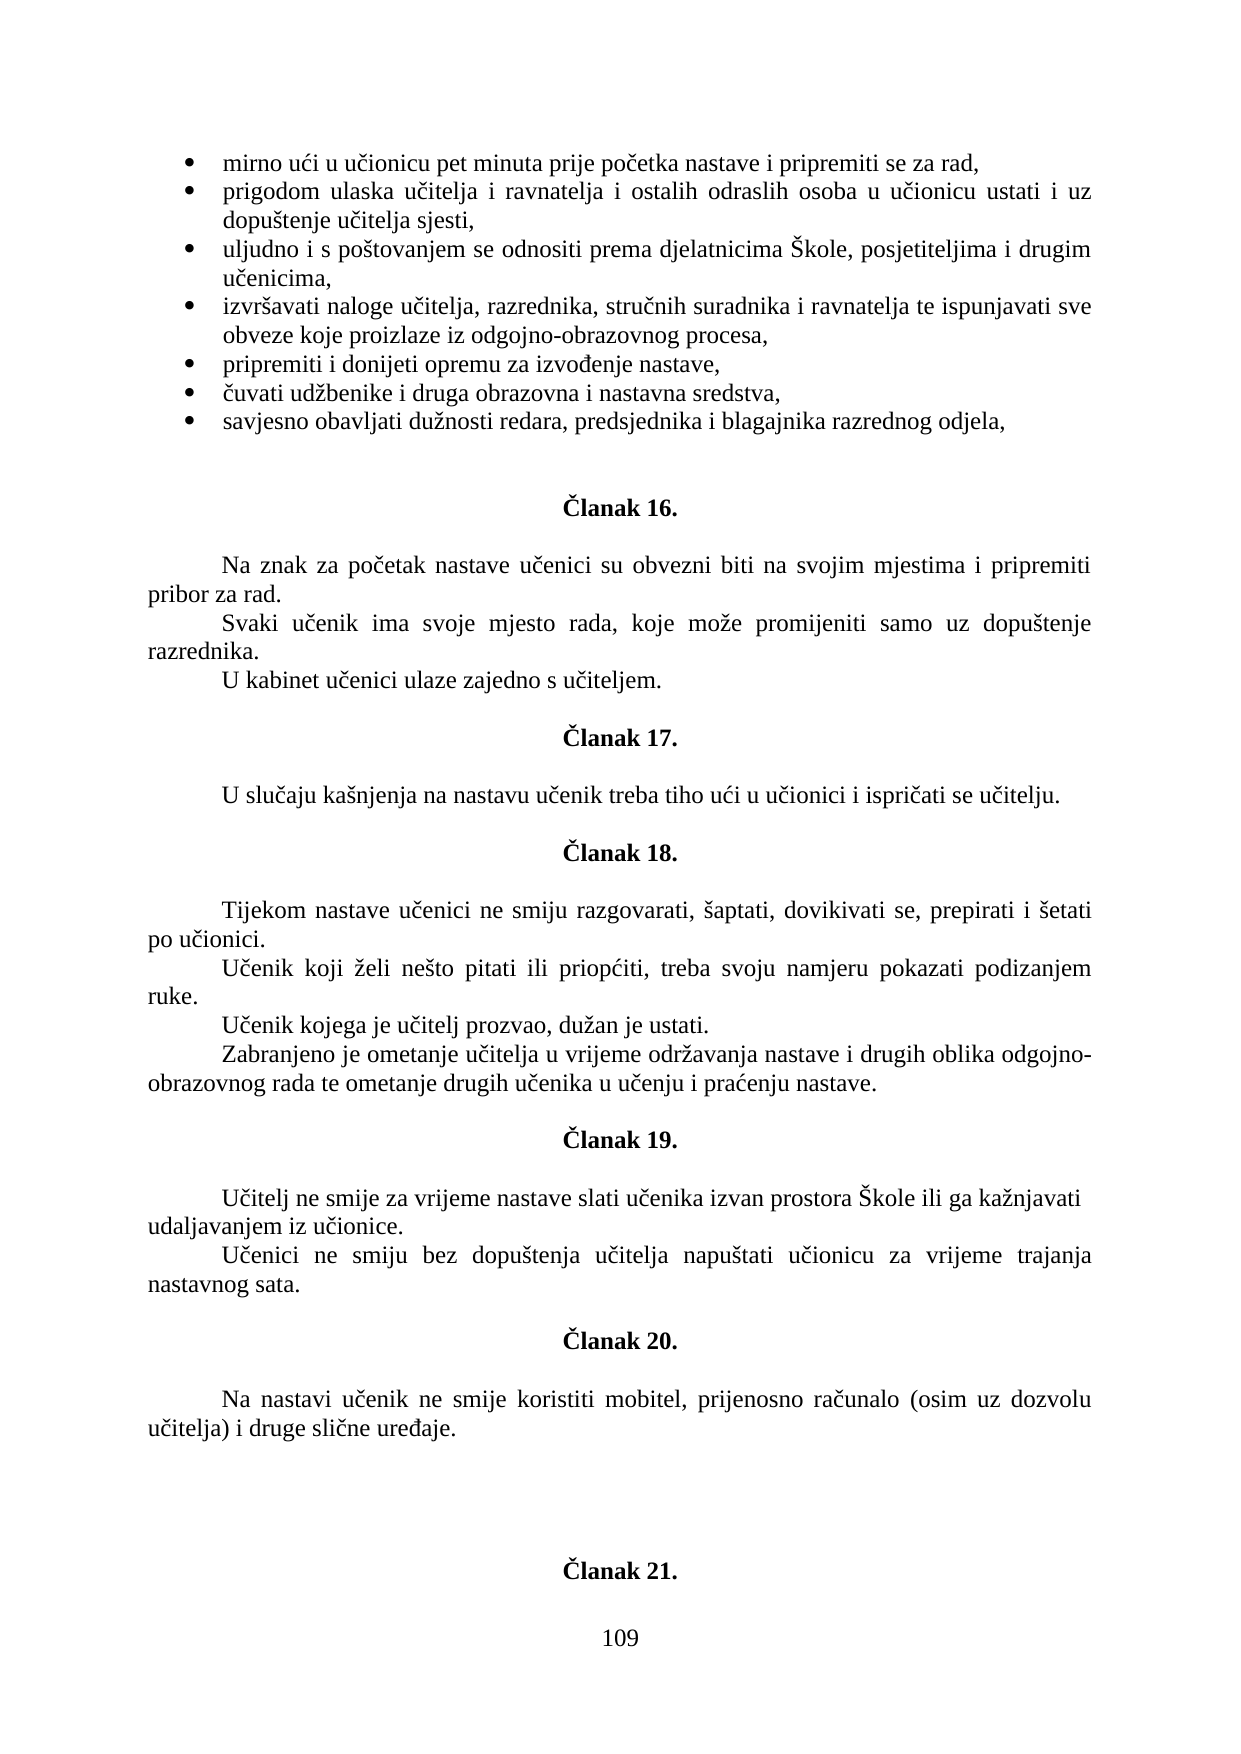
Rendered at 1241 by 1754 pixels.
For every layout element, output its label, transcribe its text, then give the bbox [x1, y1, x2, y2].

text Učenici ne smiju bez dopuštenja učitelja napuštati učionicu za vrijeme trajanja nastavnog sata. [148, 1240, 1093, 1298]
list mirno ući u učionicu pet minuta prije početka nastave i pripremiti se za rad, [185, 148, 1093, 176]
text Na znak za početak nastave učenici su obvezni biti na svojim mjestima i pripremiti pribor za rad. [148, 550, 1093, 608]
text Učenik koji želi nešto pitati ili priopćiti, treba svoju namjeru pokazati podizanjem ruke. [148, 953, 1093, 1010]
text Članak 21. [148, 1556, 1093, 1585]
list pripremiti i donijeti opremu za izvođenje nastave, [185, 349, 1093, 378]
text Na nastavi učenik ne smije koristiti mobitel, prijenosno računalo (osim uz dozvolu učitelja) i druge slične uređaje. [148, 1384, 1093, 1441]
text Učenik kojega je učitelj prozvao, dužan je ustati. [148, 1010, 1093, 1039]
text Svaki učenik ima svoje mjesto rada, koje može promijeniti samo uz dopuštenje razrednika. [148, 608, 1093, 665]
text Članak 20. [148, 1326, 1093, 1355]
text Članak 17. [148, 723, 1093, 751]
text Učitelj ne smije za vrijeme nastave slati učenika izvan prostora Škole ili ga kažnjavati [148, 1183, 1093, 1211]
list čuvati udžbenike i druga obrazovna i nastavna sredstva, [185, 378, 1093, 406]
text Članak 18. [148, 838, 1093, 866]
list prigodom ulaska učitelja i ravnatelja i ostalih odraslih osoba u učionicu ustati i uz dopuštenje učitelja sjesti, [185, 176, 1093, 234]
text Članak 16. [148, 493, 1093, 521]
list uljudno i s poštovanjem se odnositi prema djelatnicima Škole, posjetiteljima i drugim učenicima, [185, 234, 1093, 291]
text Zabranjeno je ometanje učitelja u vrijeme održavanja nastave i drugih oblika odgojno-obrazovnog rada te ometanje drugih učenika u učenju i praćenju nastave. [148, 1039, 1093, 1096]
text U slučaju kašnjenja na nastavu učenik treba tiho ući u učionici i ispričati se učitelju. [148, 780, 1093, 809]
text U kabinet učenici ulaze zajedno s učiteljem. [148, 665, 1093, 694]
text Tijekom nastave učenici ne smiju razgovarati, šaptati, dovikivati se, prepirati i šetati po učionici. [148, 895, 1093, 953]
text udaljavanjem iz učionice. [148, 1211, 1093, 1240]
list savjesno obavljati dužnosti redara, predsjednika i blagajnika razrednog odjela, [185, 406, 1093, 435]
list izvršavati naloge učitelja, razrednika, stručnih suradnika i ravnatelja te ispunjavati sve obveze koje proizlaze iz odgojno-obrazovnog procesa, [185, 291, 1093, 349]
text Članak 19. [148, 1125, 1093, 1154]
